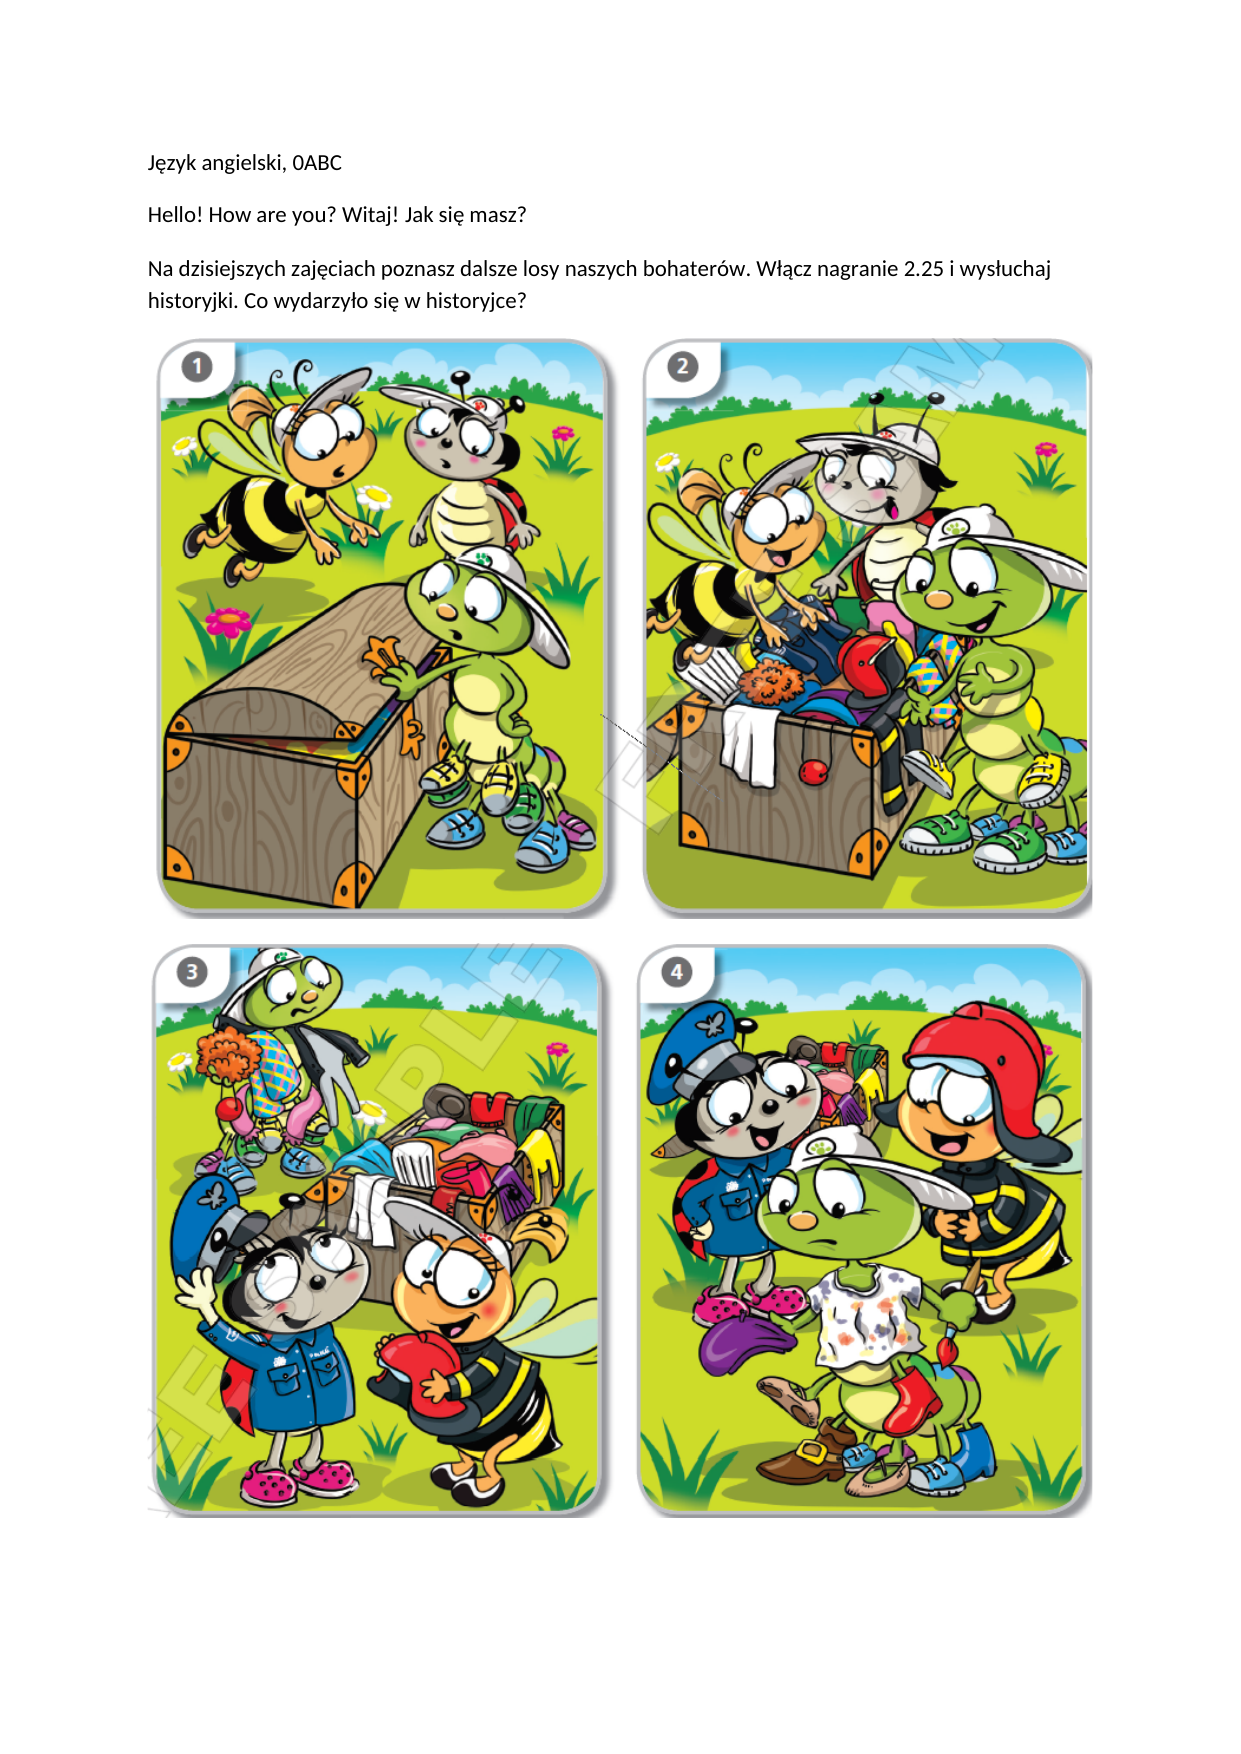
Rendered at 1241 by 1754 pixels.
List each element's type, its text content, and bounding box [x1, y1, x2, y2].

text Na dzisiejszych zajęciach poznasz dalsze losy naszych bohaterów. Włącz nagranie 2.25 i wysłuchaj historyjki. Co wydarzyło się w historyjce? [148, 254, 1093, 314]
text Język angielski, 0ABC [148, 148, 1093, 176]
picture [147, 943, 1093, 1518]
picture [147, 338, 1093, 919]
text Hello! How are you? Witaj! Jak się masz? [148, 201, 1093, 229]
